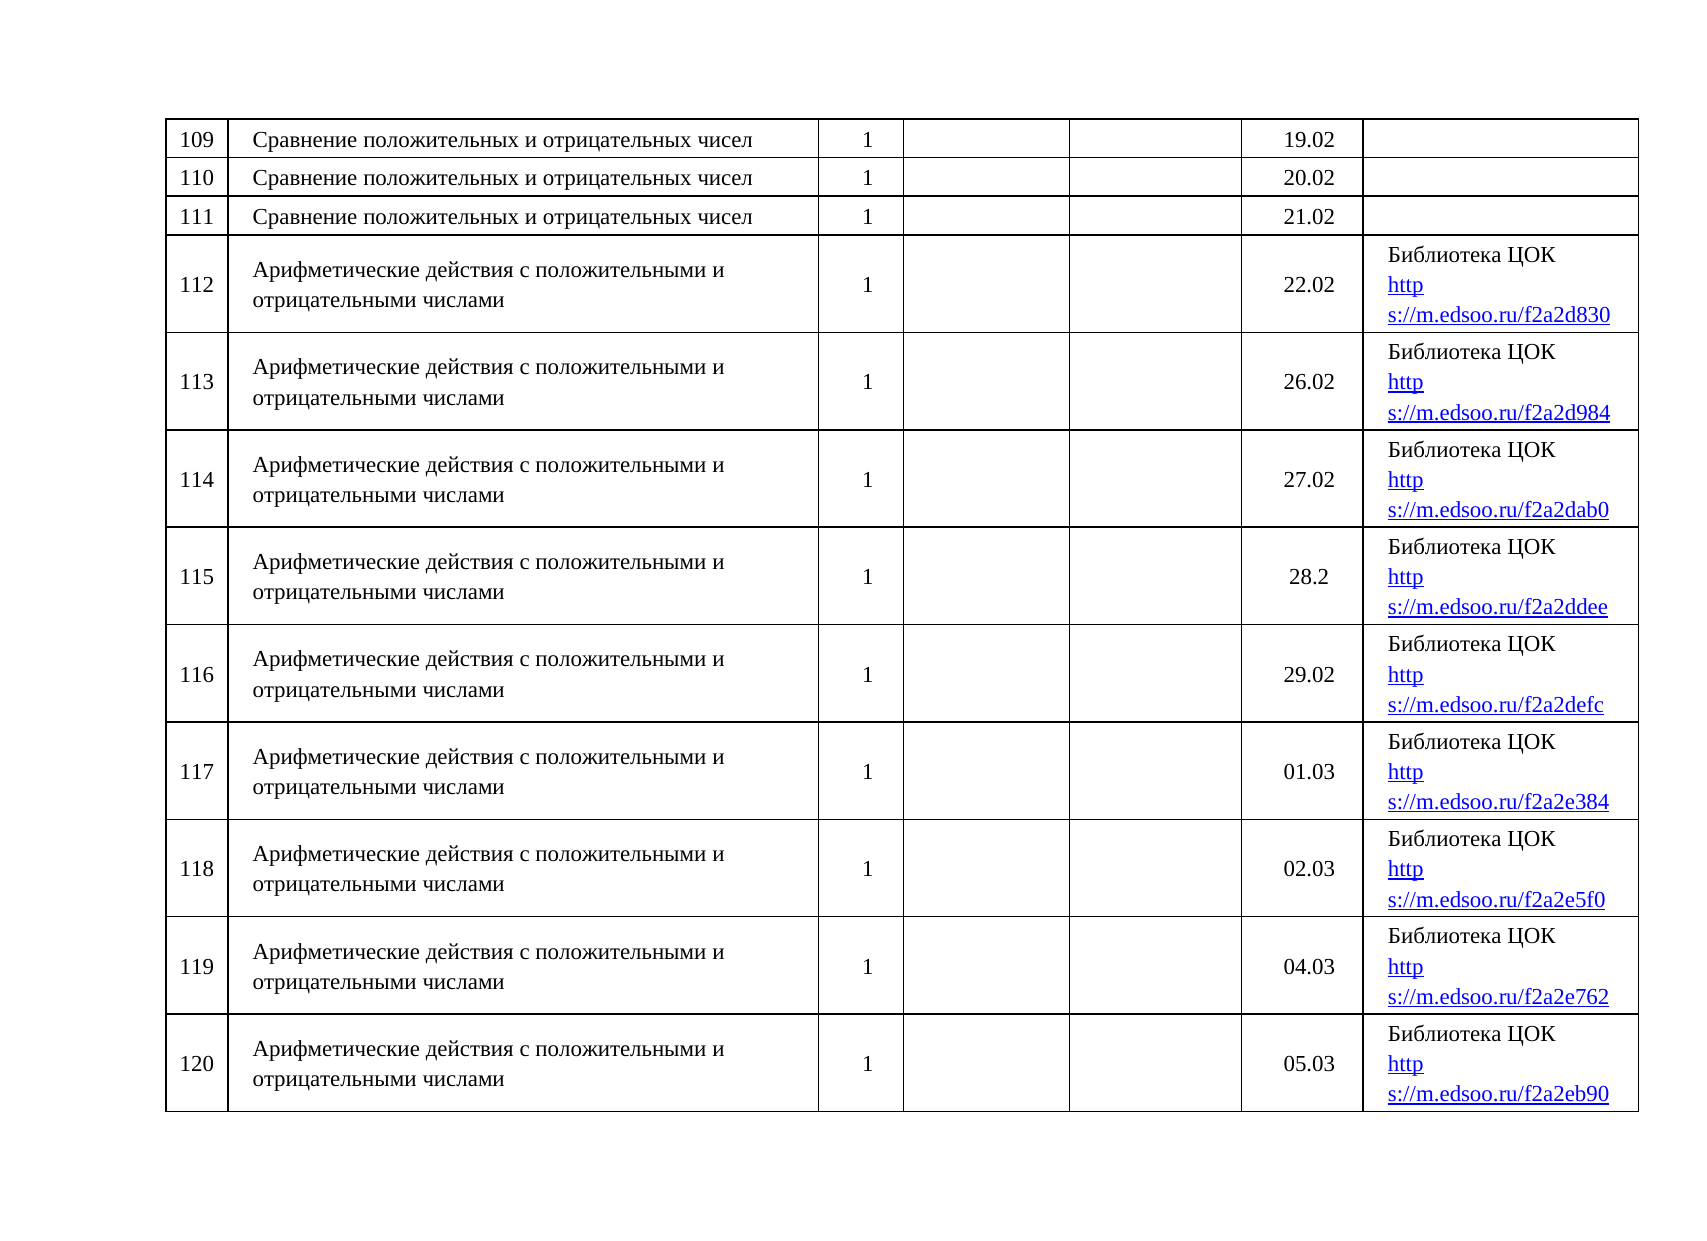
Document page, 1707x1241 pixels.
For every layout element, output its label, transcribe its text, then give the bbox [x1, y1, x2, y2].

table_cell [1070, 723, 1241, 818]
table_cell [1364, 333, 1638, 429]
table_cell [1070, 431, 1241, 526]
table_cell 1 [819, 120, 903, 157]
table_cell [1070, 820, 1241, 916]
table_cell [1070, 197, 1241, 234]
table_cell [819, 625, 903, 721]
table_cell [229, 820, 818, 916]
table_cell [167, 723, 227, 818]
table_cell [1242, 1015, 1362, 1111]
table_cell 112 [167, 236, 227, 331]
table_cell 21.02 [1242, 197, 1362, 234]
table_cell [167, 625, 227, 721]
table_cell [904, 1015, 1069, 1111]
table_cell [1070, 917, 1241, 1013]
table_cell [1070, 158, 1241, 195]
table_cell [229, 158, 818, 195]
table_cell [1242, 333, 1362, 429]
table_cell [229, 197, 818, 234]
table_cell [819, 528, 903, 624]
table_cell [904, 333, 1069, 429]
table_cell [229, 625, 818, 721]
table_cell [904, 158, 1069, 195]
table_cell 1 [819, 197, 903, 234]
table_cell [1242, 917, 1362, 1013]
table_cell 110 [167, 158, 227, 195]
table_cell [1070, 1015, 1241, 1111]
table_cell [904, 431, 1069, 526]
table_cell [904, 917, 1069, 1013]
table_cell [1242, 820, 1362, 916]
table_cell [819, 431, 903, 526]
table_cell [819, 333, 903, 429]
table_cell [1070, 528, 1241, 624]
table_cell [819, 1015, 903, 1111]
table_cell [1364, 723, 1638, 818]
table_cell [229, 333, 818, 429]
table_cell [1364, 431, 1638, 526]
table_cell [1070, 120, 1241, 157]
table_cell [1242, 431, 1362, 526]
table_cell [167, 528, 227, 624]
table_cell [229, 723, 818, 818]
table_cell [1364, 120, 1638, 157]
table_cell 111 [167, 197, 227, 234]
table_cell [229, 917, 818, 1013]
table_cell Арифметические действия с положительными и отрицательными числами [229, 236, 818, 331]
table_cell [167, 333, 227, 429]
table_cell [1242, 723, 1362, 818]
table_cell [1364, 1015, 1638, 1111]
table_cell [229, 120, 818, 157]
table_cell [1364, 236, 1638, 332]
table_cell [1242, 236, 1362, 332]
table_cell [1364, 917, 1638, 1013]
table_cell 1 [819, 158, 903, 195]
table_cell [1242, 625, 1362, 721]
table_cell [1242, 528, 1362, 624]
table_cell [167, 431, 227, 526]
table_cell [1070, 236, 1241, 331]
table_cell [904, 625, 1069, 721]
table_cell [1364, 158, 1638, 195]
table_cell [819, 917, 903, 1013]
table_cell 109 [167, 120, 227, 157]
table_cell [904, 120, 1069, 157]
table_cell 20.02 [1242, 158, 1362, 195]
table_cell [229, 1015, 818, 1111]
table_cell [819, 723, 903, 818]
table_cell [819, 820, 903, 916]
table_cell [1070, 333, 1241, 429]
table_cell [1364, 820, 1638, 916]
table_cell 19.02 [1242, 120, 1362, 157]
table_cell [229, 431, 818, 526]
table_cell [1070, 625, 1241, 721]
table_cell 1 [819, 236, 903, 331]
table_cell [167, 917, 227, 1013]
table_cell [904, 197, 1069, 234]
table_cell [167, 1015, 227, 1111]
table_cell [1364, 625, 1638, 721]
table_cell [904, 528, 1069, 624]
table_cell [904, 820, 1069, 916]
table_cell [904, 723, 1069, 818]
table_cell [904, 236, 1069, 331]
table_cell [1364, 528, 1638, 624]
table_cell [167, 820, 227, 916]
table_cell [1364, 197, 1638, 234]
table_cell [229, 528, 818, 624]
